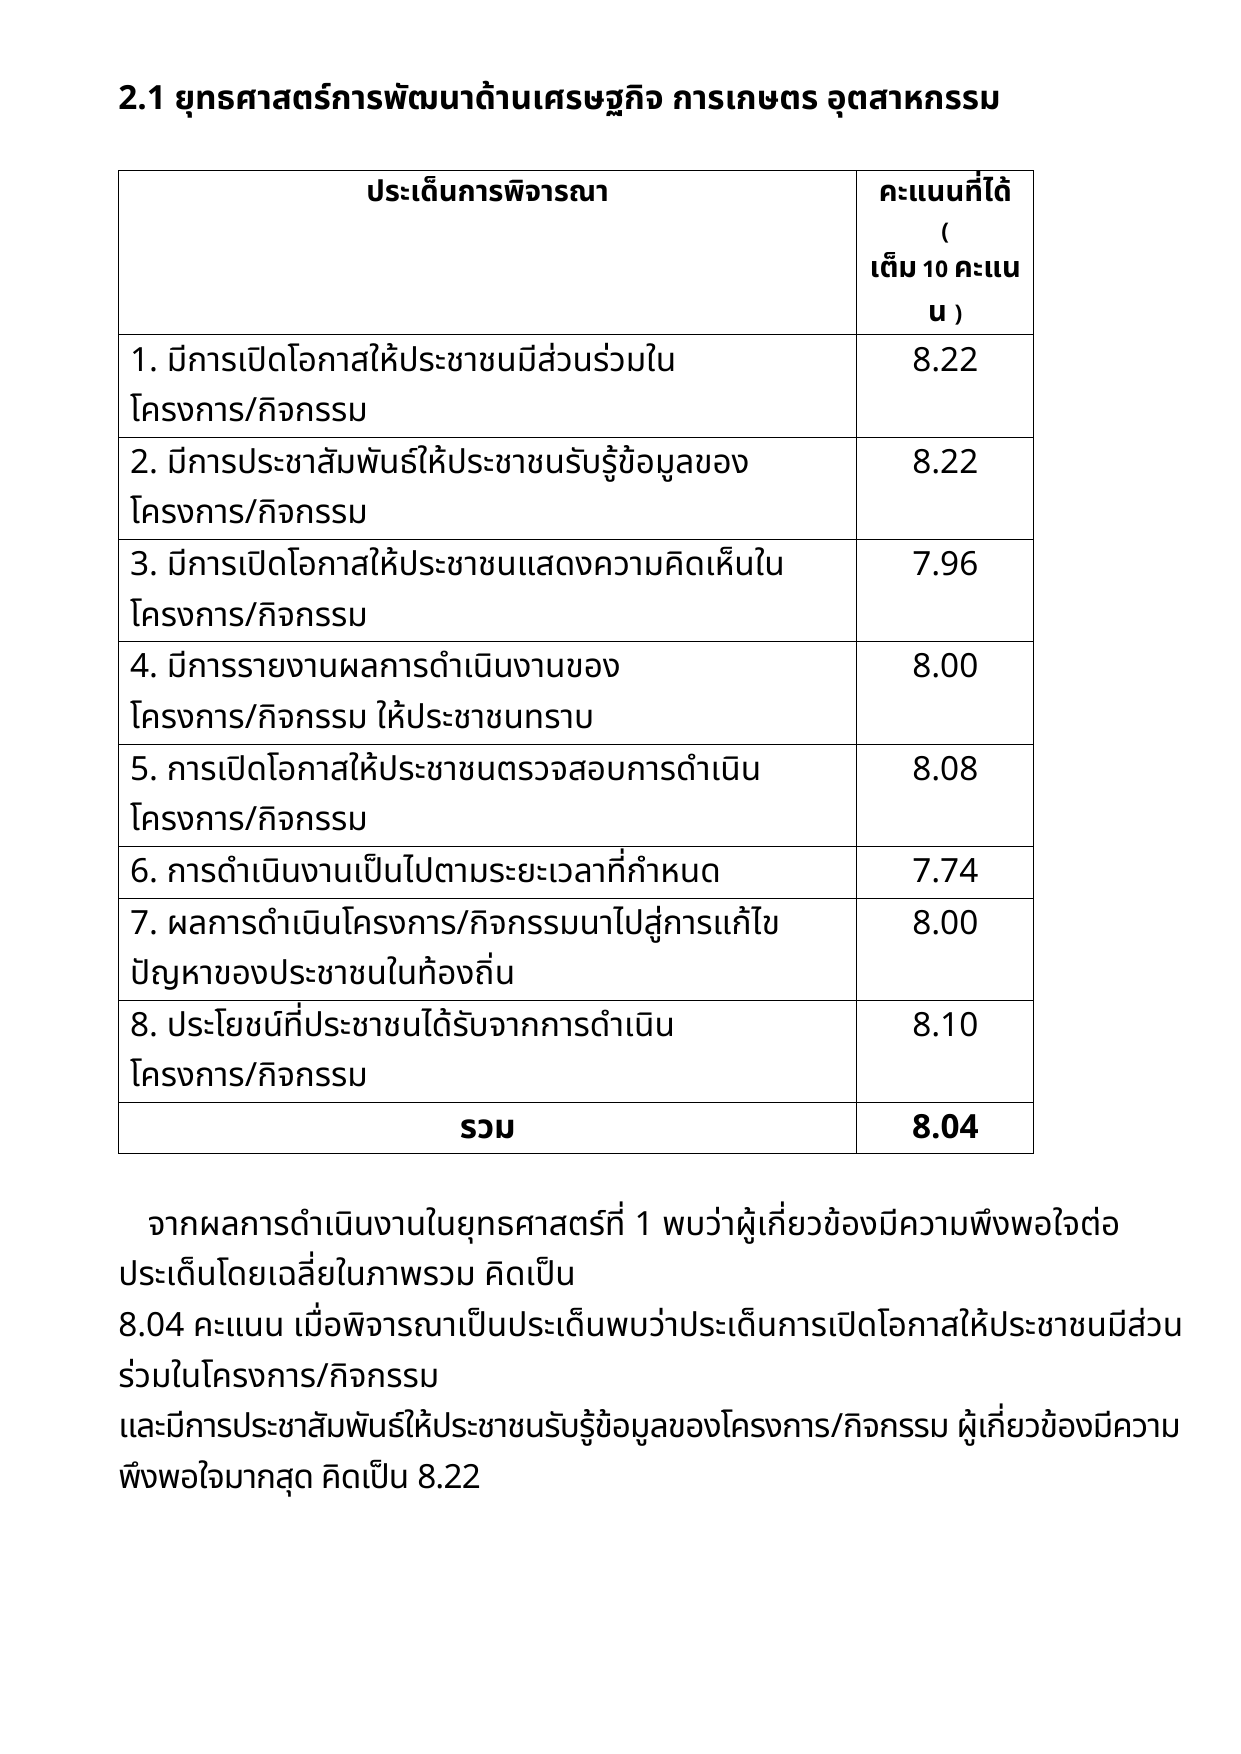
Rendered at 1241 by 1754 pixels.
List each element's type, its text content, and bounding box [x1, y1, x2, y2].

table_cell 7.96 [857, 540, 1033, 641]
table_cell 1. มีการเปิดโอกาสให้ประชาชนมีส่วนร่วมในโครงการ/กิจกรรม [119, 335, 856, 437]
table_cell 7. ผลการดำเนินโครงการ/กิจกรรมนาไปสู่การแก้ไขปัญหาของประชาชนในท้องถิ่น [119, 899, 856, 999]
table_cell 8.08 [857, 745, 1033, 846]
text 2.1 ยุทธศาสตร์การพัฒนาด้านเศรษฐกิจ การเกษตร อุตสาหกรรม [118, 74, 1201, 124]
table_cell 4. มีการรายงานผลการดำเนินงานของโครงการ/กิจกรรม ให้ประชาชนทราบ [119, 642, 856, 743]
table_cell 8.10 [857, 1001, 1033, 1102]
table_cell 8.22 [857, 335, 1033, 437]
table_cell 2. มีการประชาสัมพันธ์ให้ประชาชนรับรู้ข้อมูลของโครงการ/กิจกรรม [119, 438, 856, 539]
table_cell 5. การเปิดโอกาสให้ประชาชนตรวจสอบการดำเนินโครงการ/กิจกรรม [119, 745, 856, 846]
text จากผลการดำเนินงานในยุทธศาสตร์ที่ 1 พบว่าผู้เกี่ยวข้องมีความพึงพอใจต่อประเด็นโดยเฉลี่ยในภาพรวม คิดเป็น [118, 1200, 1201, 1301]
table_header คะแนนที่ได้ (เต็ม10คะแนน ) [857, 171, 1033, 334]
table_cell 7.74 [857, 847, 1033, 897]
table_cell 8.04 [857, 1103, 1033, 1153]
table_cell 8. ประโยชน์ที่ประชาชนได้รับจากการดำเนินโครงการ/กิจกรรม [119, 1001, 856, 1102]
text และมีการประชาสัมพันธ์ให้ประชาชนรับรู้ข้อมูลของโครงการ/กิจกรรม ผู้เกี่ยวข้องมีความพึงพอใจมากสุด คิดเป็น 8.22 [118, 1402, 1201, 1503]
table_cell 6. การดำเนินงานเป็นไปตามระยะเวลาที่กำหนด [119, 847, 856, 897]
table_cell 8.00 [857, 642, 1033, 743]
text 8.04 คะแนน เมื่อพิจารณาเป็นประเด็นพบว่าประเด็นการเปิดโอกาสให้ประชาชนมีส่วนร่วมในโครงการ/กิจกรรม [118, 1301, 1201, 1402]
table_cell 8.22 [857, 438, 1033, 539]
table_cell รวม [119, 1103, 856, 1153]
table_cell 3. มีการเปิดโอกาสให้ประชาชนแสดงความคิดเห็นในโครงการ/กิจกรรม [119, 540, 856, 641]
table_cell 8.00 [857, 899, 1033, 999]
table_header ประเด็นการพิจารณา [119, 171, 856, 334]
